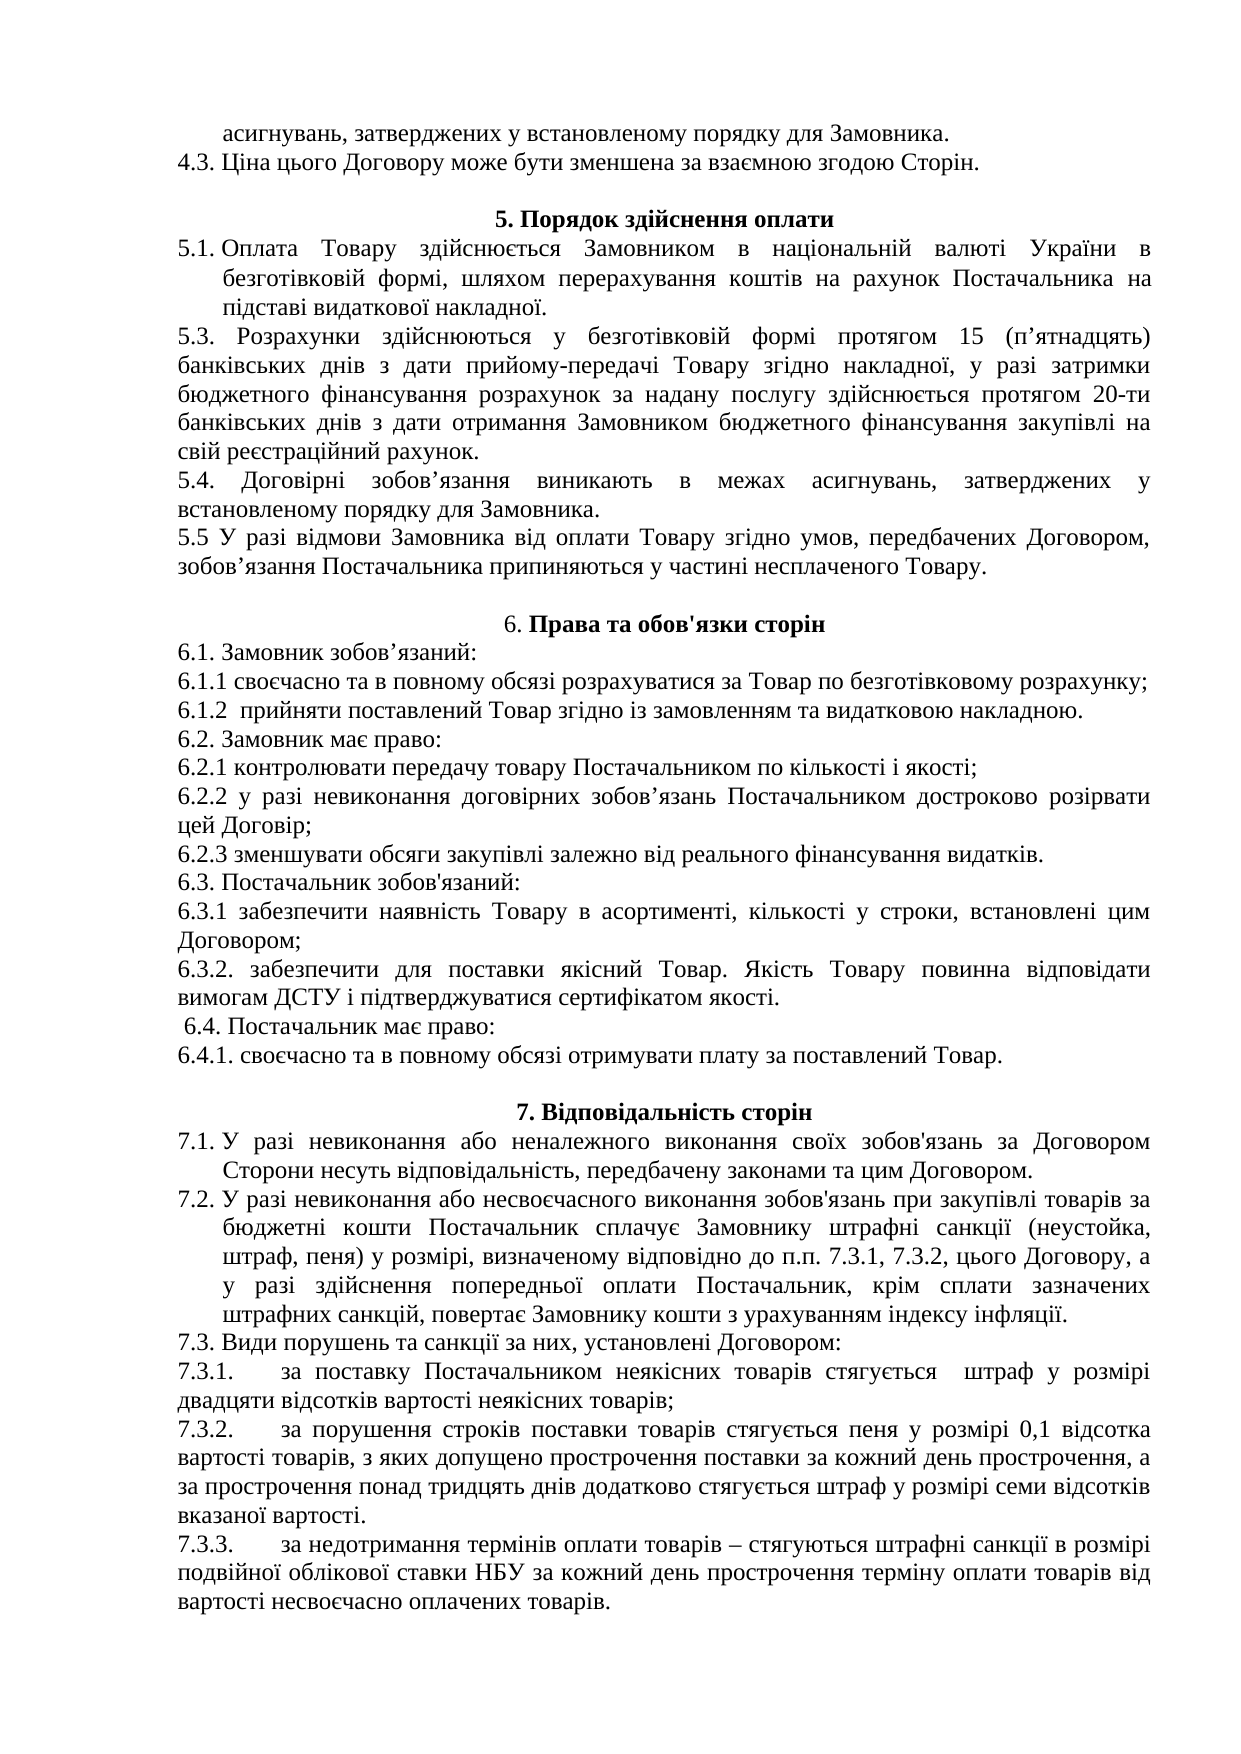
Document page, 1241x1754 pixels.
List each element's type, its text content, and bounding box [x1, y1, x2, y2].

list Види порушень та санкції за них, установлені Договором: [177, 1327, 1152, 1356]
text 6.3.2. забезпечити для поставки якісний Товар. Якість Товару повинна відповідати вимогам ДСТУ і підтверджуватися сертифікатом якості. [177, 954, 1152, 1011]
text 5.4. Договірні зобов’язання виникають в межах асигнувань, затверджених у встановленому порядку для Замовника. [177, 465, 1152, 522]
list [177, 118, 1152, 147]
text 5.5 У разі відмови Замовника від оплати Товару згідно умов, передбачених Договором, зобов’язання Постачальника припиняються у частині несплаченого Товару. [177, 522, 1152, 580]
text 6.3. Постачальник зобов'язаний: [177, 867, 1152, 896]
list Ціна цього Договору може бути зменшена за взаємною згодою Сторін. [177, 147, 1152, 176]
list Оплата Товару здійснюється Замовником в національній валюті України в безготівковій формі, шляхом перерахування коштів на рахунок Постачальника на підставі видаткової накладної. [177, 233, 1152, 321]
text 6.4. Постачальник має право: [177, 1011, 1152, 1040]
list У разі невиконання або неналежного виконання своїх зобов'язань за Договором Сторони несуть відповідальність, передбачену законами та цим Договором. [177, 1126, 1152, 1184]
text 5.3. Розрахунки здійснюються у безготівковій формі протягом 15 (п’ятнадцять) банківських днів з дати прийому-передачі Товару згідно накладної, у разі затримки бюджетного фінансування розрахунок за надану послугу здійснюється протягом 20-ти банківських днів з дати отримання Замовником бюджетного фінансування закупівлі на свій реєстраційний рахунок. [177, 321, 1152, 465]
list Відповідальність сторін [177, 1097, 1152, 1126]
text 6.2.3 зменшувати обсяги закупівлі залежно від реального фінансування видатків. [177, 839, 1152, 867]
list Порядок здійснення оплати [177, 204, 1152, 233]
text 6.3.1 забезпечити наявність Товару в асортименті, кількості у строки, встановлені цим Договором; [177, 896, 1152, 954]
text 6.2. Замовник має право: [177, 724, 1152, 752]
text 6.1. Замовник зобов’язаний: [177, 637, 1152, 666]
list Права та обов'язки сторін [177, 609, 1152, 637]
text 6.2.2 у разі невиконання договірних зобов’язань Постачальником достроково розірвати цей Договір; [177, 781, 1152, 839]
text 6.4.1. своєчасно та в повному обсязі отримувати плату за поставлений Товар. [177, 1040, 1152, 1069]
text 6.1.1 своєчасно та в повному обсязі розрахуватися за Товар по безготівковому розрахунку; [177, 666, 1152, 695]
list У разі невиконання або несвоєчасного виконання зобов'язань при закупівлі товарів за бюджетні кошти Постачальник сплачує Замовнику штрафні санкції (неустойка, штраф, пеня) у розмірі, визначеному відповідно до п.п. 7.3.1, 7.3.2, цього Договору, а у разі здійснення попередньої оплати Постачальник, крім сплати зазначених штрафних санкцій, повертає Замовнику кошти з урахуванням індексу інфляції. [177, 1184, 1152, 1327]
text 7.3.2. за порушення строків поставки товарів стягується пеня у розмірі 0,1 відсотка вартості товарів, з яких допущено прострочення поставки за кожний день прострочення, а за прострочення понад тридцять днів додатково стягується штраф у розмірі семи відсотків вказаної вартості. [177, 1414, 1152, 1529]
text 6.1.2 прийняти поставлений Товар згідно із замовленням та видатковою накладною. [177, 695, 1152, 724]
text 7.3.3. за недотримання термінів оплати товарів – стягуються штрафні санкції в розмірі подвійної облікової ставки НБУ за кожний день прострочення терміну оплати товарів від вартості несвоєчасно оплачених товарів. [177, 1529, 1152, 1615]
text 6.2.1 контролювати передачу товару Постачальником по кількості і якості; [177, 752, 1152, 781]
text 7.3.1. за поставку Постачальником неякісних товарів стягується штраф у розмірі двадцяти відсотків вартості неякісних товарів; [177, 1356, 1152, 1414]
